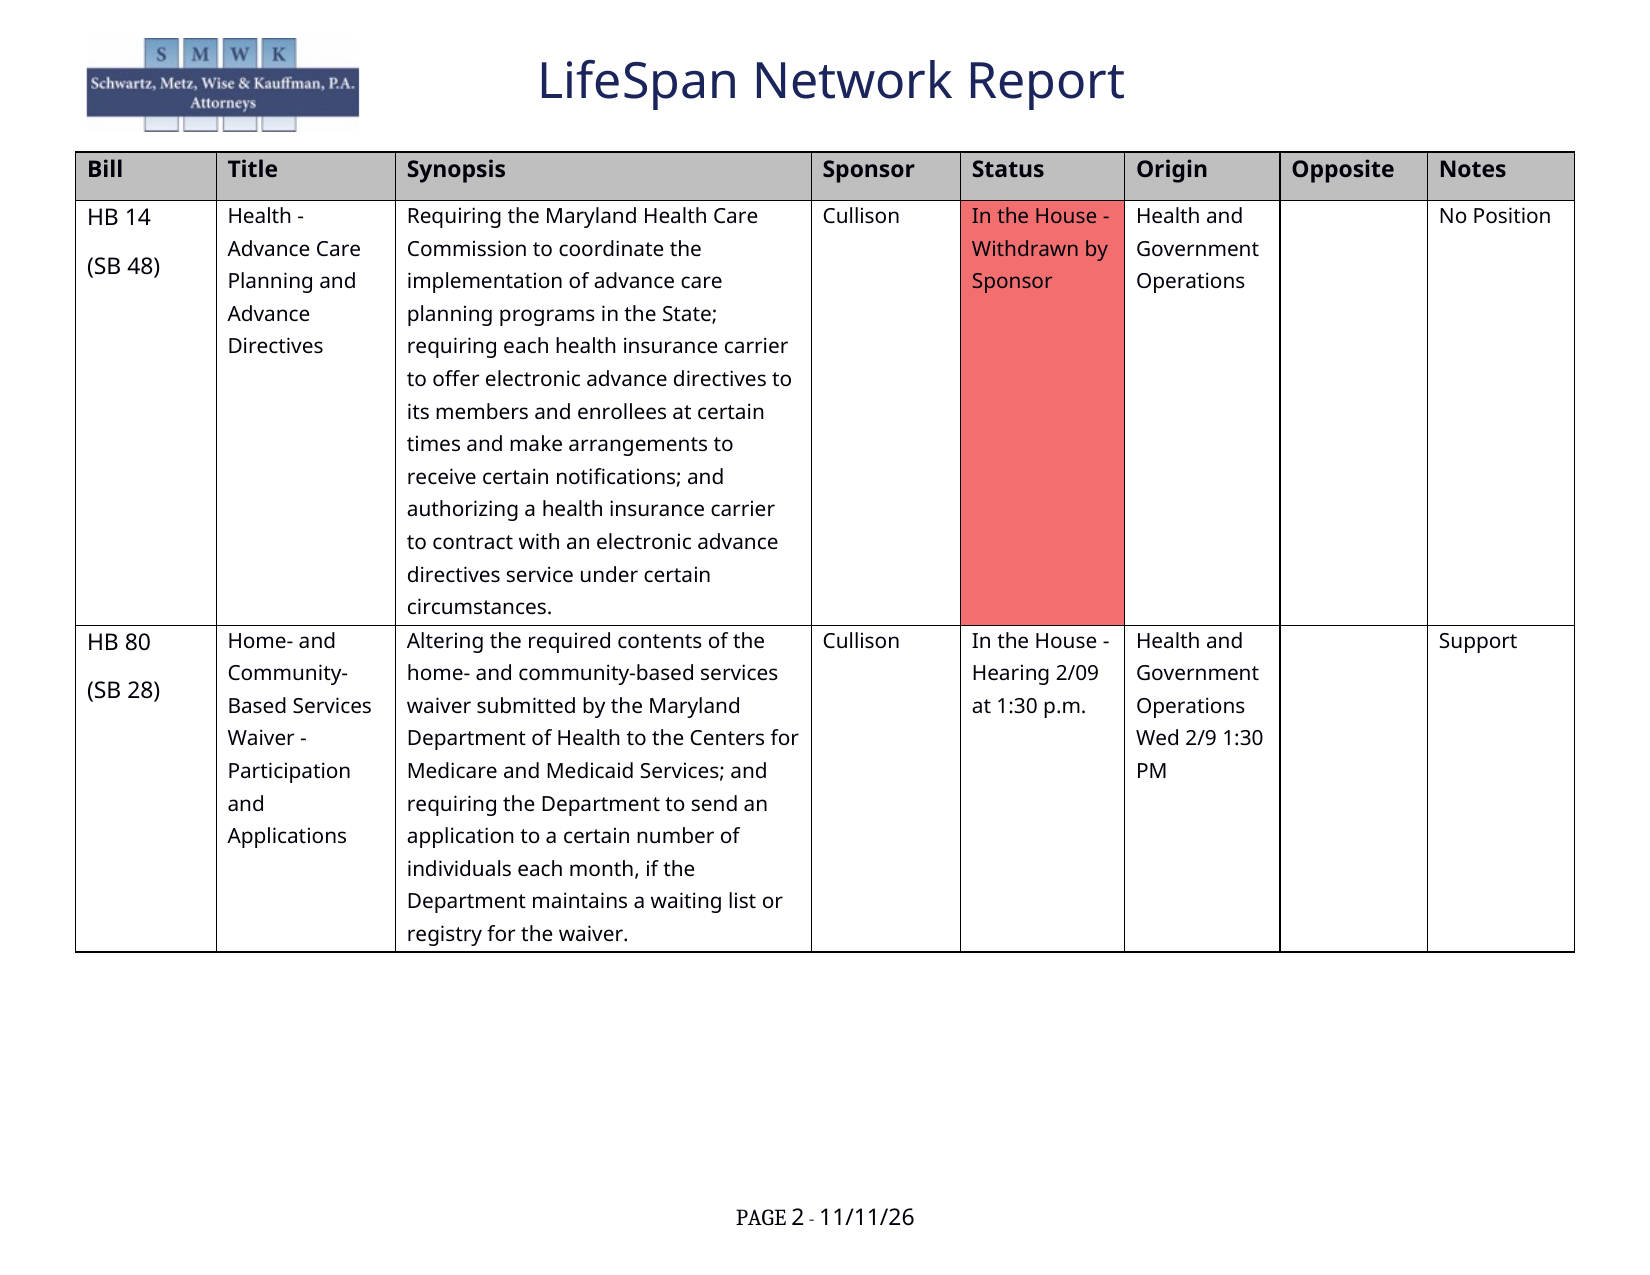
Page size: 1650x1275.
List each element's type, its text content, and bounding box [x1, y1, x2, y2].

table_cell Requiring the Maryland Health Care Commission to coordinate the implementation of advance care planning programs in the State; requiring each health insurance carrier to offer electronic advance directives to its members and enrollees at certain times and make arrangements to receive certain notifications; and authorizing a health insurance carrier to contract with an electronic advance directives service under certain circumstances. [396, 201, 811, 625]
table_cell HB 80 (SB 28) [76, 626, 216, 951]
table_header Notes [1428, 153, 1574, 200]
table_cell Health and Government Operations Wed 2/9 1:30 PM [1125, 626, 1279, 951]
table_header Bill [76, 153, 216, 200]
table_header Status [961, 153, 1124, 200]
table_cell [1281, 626, 1427, 951]
table_cell Health and Government Operations [1125, 201, 1279, 625]
table_header Origin [1125, 153, 1279, 200]
table_cell HB 14 (SB 48) [76, 201, 216, 625]
picture [86, 38, 360, 132]
table_cell Altering the required contents of the home- and community-based services waiver submitted by the Maryland Department of Health to the Centers for Medicare and Medicaid Services; and requiring the Department to send an application to a certain number of individuals each month, if the Department maintains a waiting list or registry for the waiver. [396, 626, 811, 951]
table_cell Health - Advance Care Planning and Advance Directives [217, 201, 395, 625]
table_cell Support [1428, 626, 1574, 951]
table_cell Home- and Community-Based Services Waiver - Participation and Applications [217, 626, 395, 951]
table_header Synopsis [396, 153, 811, 200]
table_cell In the House - Withdrawn by Sponsor [961, 201, 1124, 625]
table_cell Cullison [812, 201, 960, 625]
table_header Opposite [1281, 153, 1427, 200]
table_header Title [217, 153, 395, 200]
table_cell In the House - Hearing 2/09 at 1:30 p.m. [961, 626, 1124, 951]
table_cell Cullison [812, 626, 960, 951]
table_cell [1281, 201, 1427, 625]
table_header Sponsor [812, 153, 960, 200]
table_cell No Position [1428, 201, 1574, 625]
